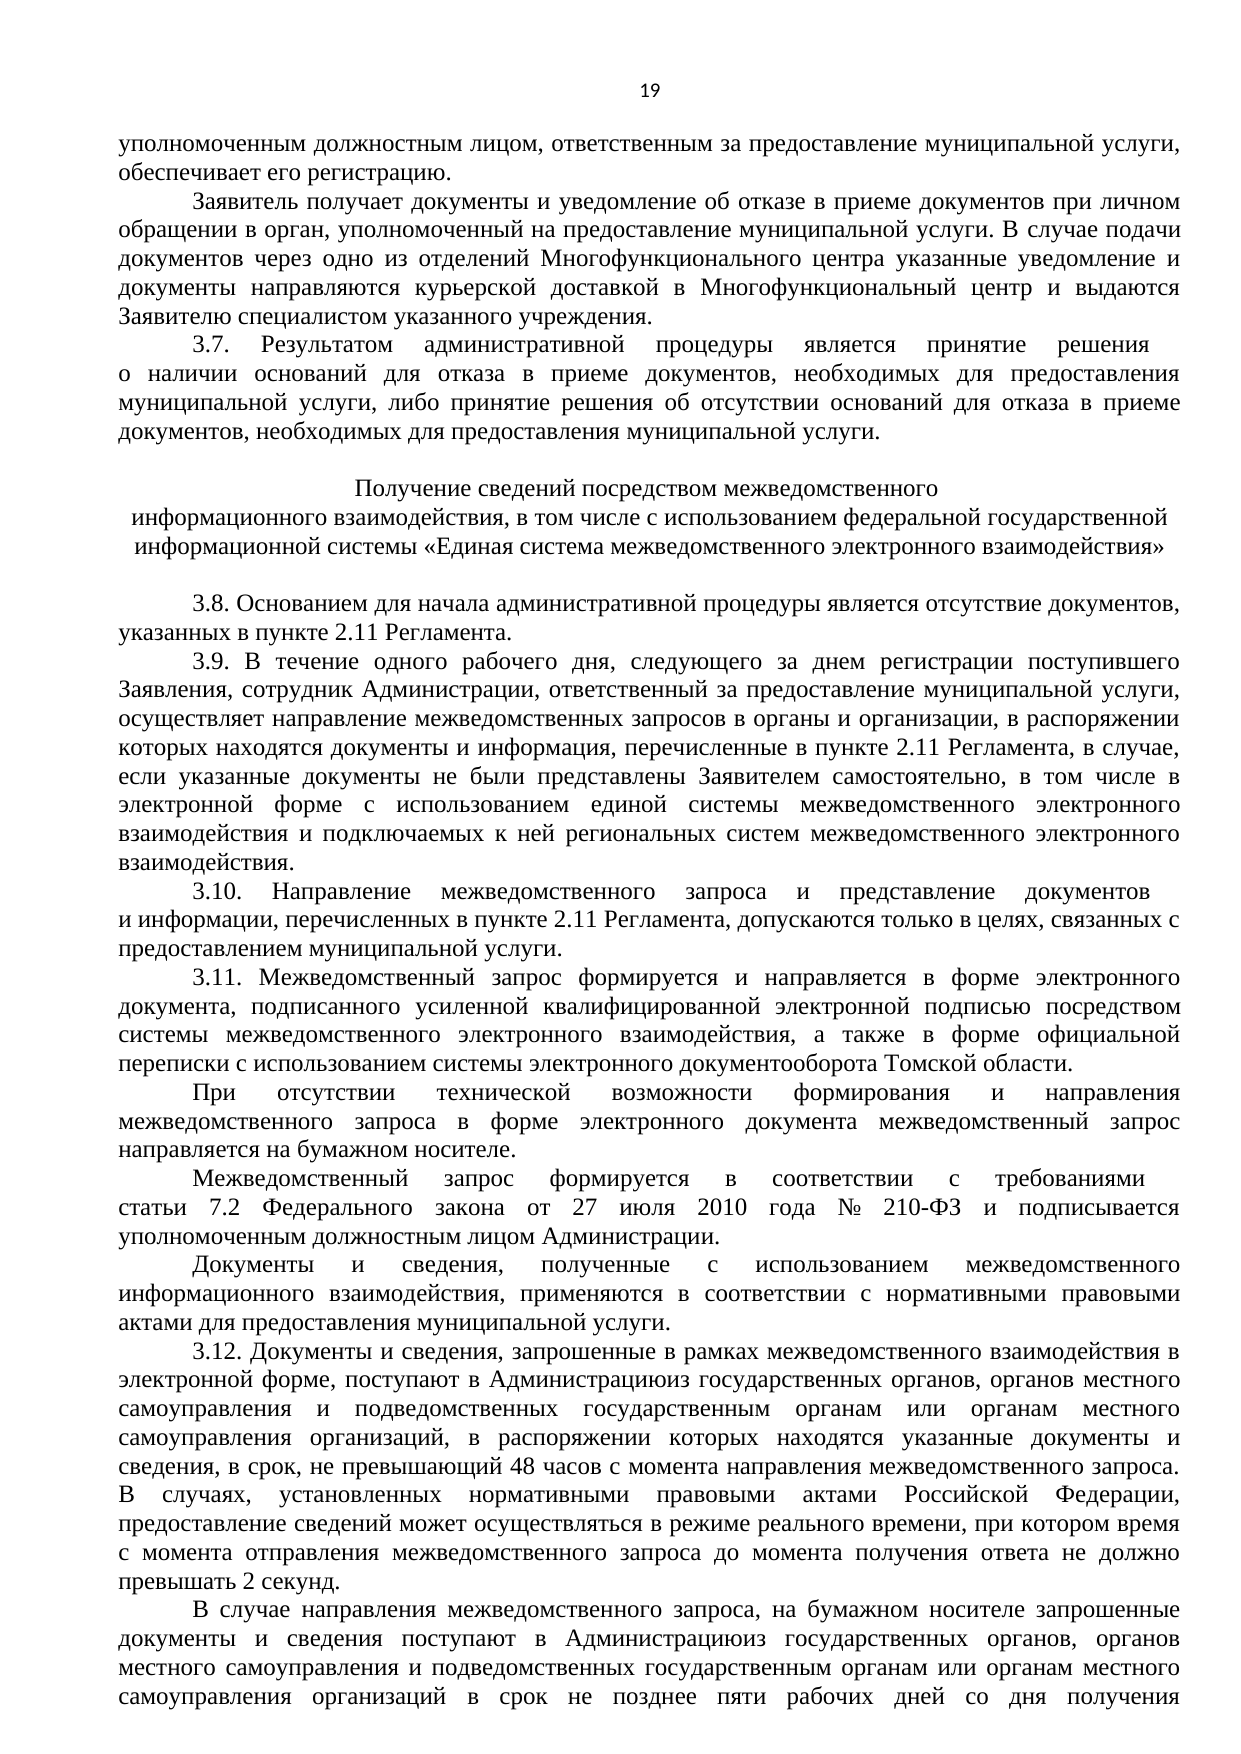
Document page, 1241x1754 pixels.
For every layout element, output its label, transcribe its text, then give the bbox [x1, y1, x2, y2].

text 3.10. Направление межведомственного запроса и представление документов и информации, перечисленных в пункте 2.11 Регламента, допускаются только в целях, связанных с предоставлением муниципальной услуги. [118, 876, 1181, 962]
text Межведомственный запрос формируется в соответствии с требованиями статьи 7.2 Федерального закона от 27 июля 2010 года № 210-ФЗ и подписывается уполномоченным должностным лицом Администрации. [118, 1163, 1181, 1249]
text Документы и сведения, полученные с использованием межведомственного информационного взаимодействия, применяются в соответствии с нормативными правовыми актами для предоставления муниципальной услуги. [118, 1249, 1181, 1336]
text 3.9. В течение одного рабочего дня, следующего за днем регистрации поступившего Заявления, сотрудник Администрации, ответственный за предоставление муниципальной услуги, осуществляет направление межведомственных запросов в органы и организации, в распоряжении которых находятся документы и информация, перечисленные в пункте 2.11 Регламента, в случае, если указанные документы не были представлены Заявителем самостоятельно, в том числе в электронной форме с использованием единой системы межведомственного электронного взаимодействия и подключаемых к ней региональных систем межведомственного электронного взаимодействия. [118, 646, 1181, 876]
text Получение сведений посредством межведомственного информационного взаимодействия, в том числе с использованием федеральной государственной информационной системы «Единая система межведомственного электронного взаимодействия» [118, 473, 1181, 559]
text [118, 1594, 1181, 1709]
text 3.7. Результатом административной процедуры является принятие решения о наличии оснований для отказа в приеме документов, необходимых для предоставления муниципальной услуги, либо принятие решения об отсутствии оснований для отказа в приеме документов, необходимых для предоставления муниципальной услуги. [118, 329, 1181, 444]
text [118, 128, 1181, 186]
text 3.12. Документы и сведения, запрошенные в рамках межведомственного взаимодействия в электронной форме, поступают в Администрациюиз государственных органов, органов местного самоуправления и подведомственных государственным органам или органам местного самоуправления организаций, в распоряжении которых находятся указанные документы и сведения, в срок, не превышающий 48 часов с момента направления межведомственного запроса. В случаях, установленных нормативными правовыми актами Российской Федерации, предоставление сведений может осуществляться в режиме реального времени, при котором время с момента отправления межведомственного запроса до момента получения ответа не должно превышать 2 секунд. [118, 1336, 1181, 1594]
text При отсутствии технической возможности формирования и направления межведомственного запроса в форме электронного документа межведомственный запрос направляется на бумажном носителе. [118, 1077, 1181, 1163]
text 3.8. Основанием для начала административной процедуры является отсутствие документов, указанных в пункте 2.11 Регламента. [118, 588, 1181, 646]
text Заявитель получает документы и уведомление об отказе в приеме документов при личном обращении в орган, уполномоченный на предоставление муниципальной услуги. В случае подачи документов через одно из отделений Многофункционального центра указанные уведомление и документы направляются курьерской доставкой в Многофункциональный центр и выдаются Заявителю специалистом указанного учреждения. [118, 186, 1181, 329]
text 3.11. Межведомственный запрос формируется и направляется в форме электронного документа, подписанного усиленной квалифицированной электронной подписью посредством системы межведомственного электронного взаимодействия, а также в форме официальной переписки с использованием системы электронного документооборота Томской области. [118, 962, 1181, 1077]
